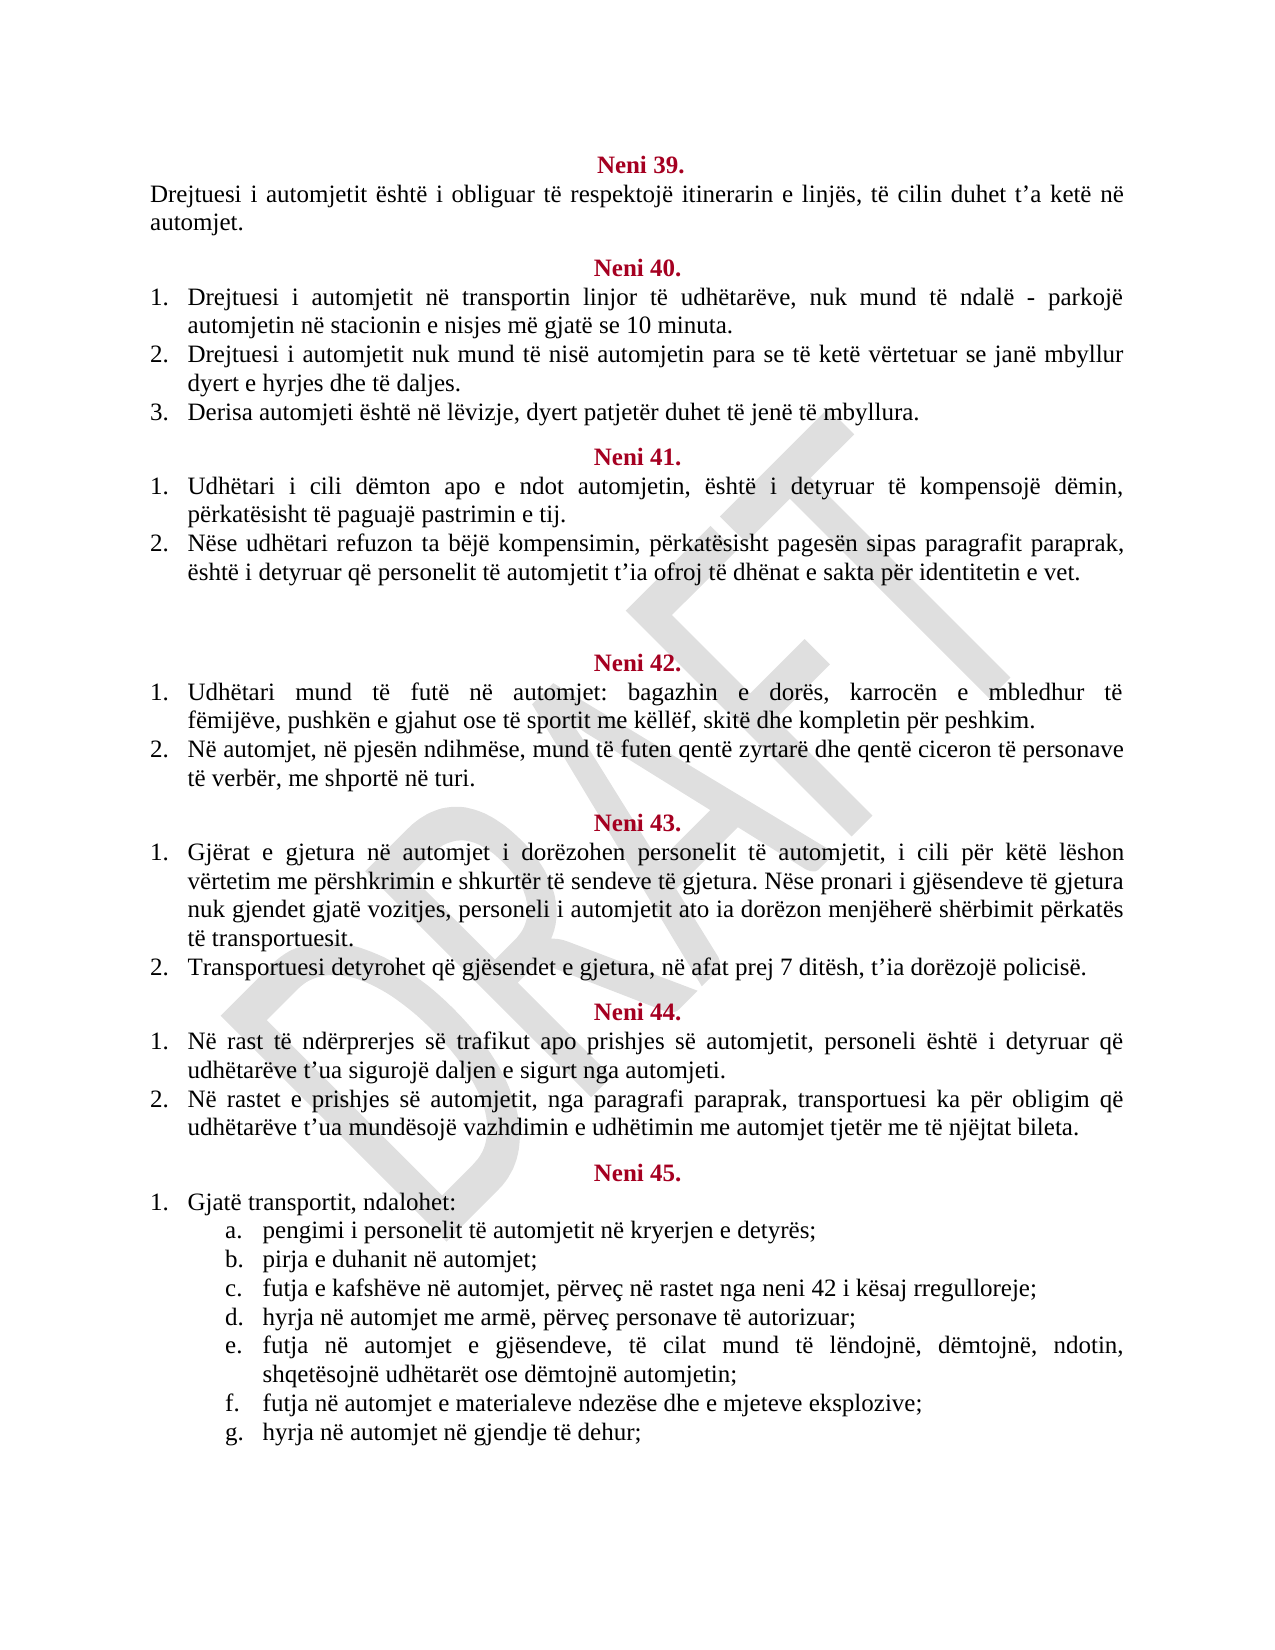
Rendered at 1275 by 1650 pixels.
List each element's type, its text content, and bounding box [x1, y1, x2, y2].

list pengimi i personelit të automjetit në kryerjen e detyrës; [225, 1215, 1125, 1244]
subtitle Neni 40. [150, 253, 1125, 282]
list Transportuesi detyrohet që gjësendet e gjetura, në afat prej 7 ditësh, t’ia dorëzojë policisë. [150, 952, 1125, 981]
list futja e kafshëve në automjet, përveç në rastet nga neni 42 i kësaj rregulloreje; [225, 1273, 1125, 1302]
list Udhëtari i cili dëmton apo e ndot automjetin, është i detyruar të kompensojë dëmin, përkatësisht të paguajë pastrimin e tij. [150, 471, 1125, 528]
list Në rast të ndërprerjes së trafikut apo prishjes së automjetit, personeli është i detyruar që udhëtarëve t’ua sigurojë daljen e sigurt nga automjeti. [150, 1026, 1125, 1084]
subtitle Neni 44. [150, 997, 1125, 1026]
list Gjërat e gjetura në automjet i dorëzohen personelit të automjetit, i cili për këtë lëshon vërtetim me përshkrimin e shkurtër të sendeve të gjetura. Nëse pronari i gjësendeve të gjetura nuk gjendet gjatë vozitjes, personeli i automjetit ato ia dorëzon menjëherë shërbimit përkatës të transportuesit. [150, 837, 1125, 952]
subtitle Neni 39. [150, 150, 1125, 179]
subtitle Neni 45. [150, 1158, 1125, 1187]
list Udhëtari mund të futë në automjet: bagazhin e dorës, karrocën e mbledhur të fëmijëve, pushkën e gjahut ose të sportit me këllëf, skitë dhe kompletin për peshkim. [150, 677, 1125, 734]
list Drejtuesi i automjetit në transportin linjor të udhëtarëve, nuk mund të ndalë - parkojë automjetin në stacionin e nisjes më gjatë se 10 minuta. [150, 282, 1125, 339]
subtitle Neni 41. [150, 442, 1125, 471]
list hyrja në automjet me armë, përveç personave të autorizuar; [225, 1302, 1125, 1330]
text Drejtuesi i automjetit është i obliguar të respektojë itinerarin e linjës, të cilin duhet t’a ketë në automjet. [150, 179, 1125, 236]
list futja në automjet e gjësendeve, të cilat mund të lëndojnë, dëmtojnë, ndotin, shqetësojnë udhëtarët ose dëmtojnë automjetin; [225, 1330, 1125, 1388]
subtitle Neni 43. [150, 808, 1125, 837]
list pirja e duhanit në automjet; [225, 1244, 1125, 1273]
list hyrja në automjet në gjendje të dehur; [225, 1417, 1125, 1445]
list Gjatë transportit, ndalohet: [150, 1187, 1125, 1215]
list Në rastet e prishjes së automjetit, nga paragrafi paraprak, transportuesi ka për obligim që udhëtarëve t’ua mundësojë vazhdimin e udhëtimin me automjet tjetër me të njëjtat bileta. [150, 1084, 1125, 1141]
list Në automjet, në pjesën ndihmëse, mund të futen qentë zyrtarë dhe qentë ciceron të personave të verbër, me shportë në turi. [150, 734, 1125, 792]
list futja në automjet e materialeve ndezëse dhe e mjeteve eksplozive; [225, 1388, 1125, 1417]
list Derisa automjeti është në lëvizje, dyert patjetër duhet të jenë të mbyllura. [150, 397, 1125, 425]
subtitle Neni 42. [150, 648, 1125, 677]
list Nëse udhëtari refuzon ta bëjë kompensimin, përkatësisht pagesën sipas paragrafit paraprak, është i detyruar që personelit të automjetit t’ia ofroj të dhënat e sakta për identitetin e vet. [150, 528, 1125, 586]
list Drejtuesi i automjetit nuk mund të nisë automjetin para se të ketë vërtetuar se janë mbyllur dyert e hyrjes dhe të daljes. [150, 339, 1125, 397]
